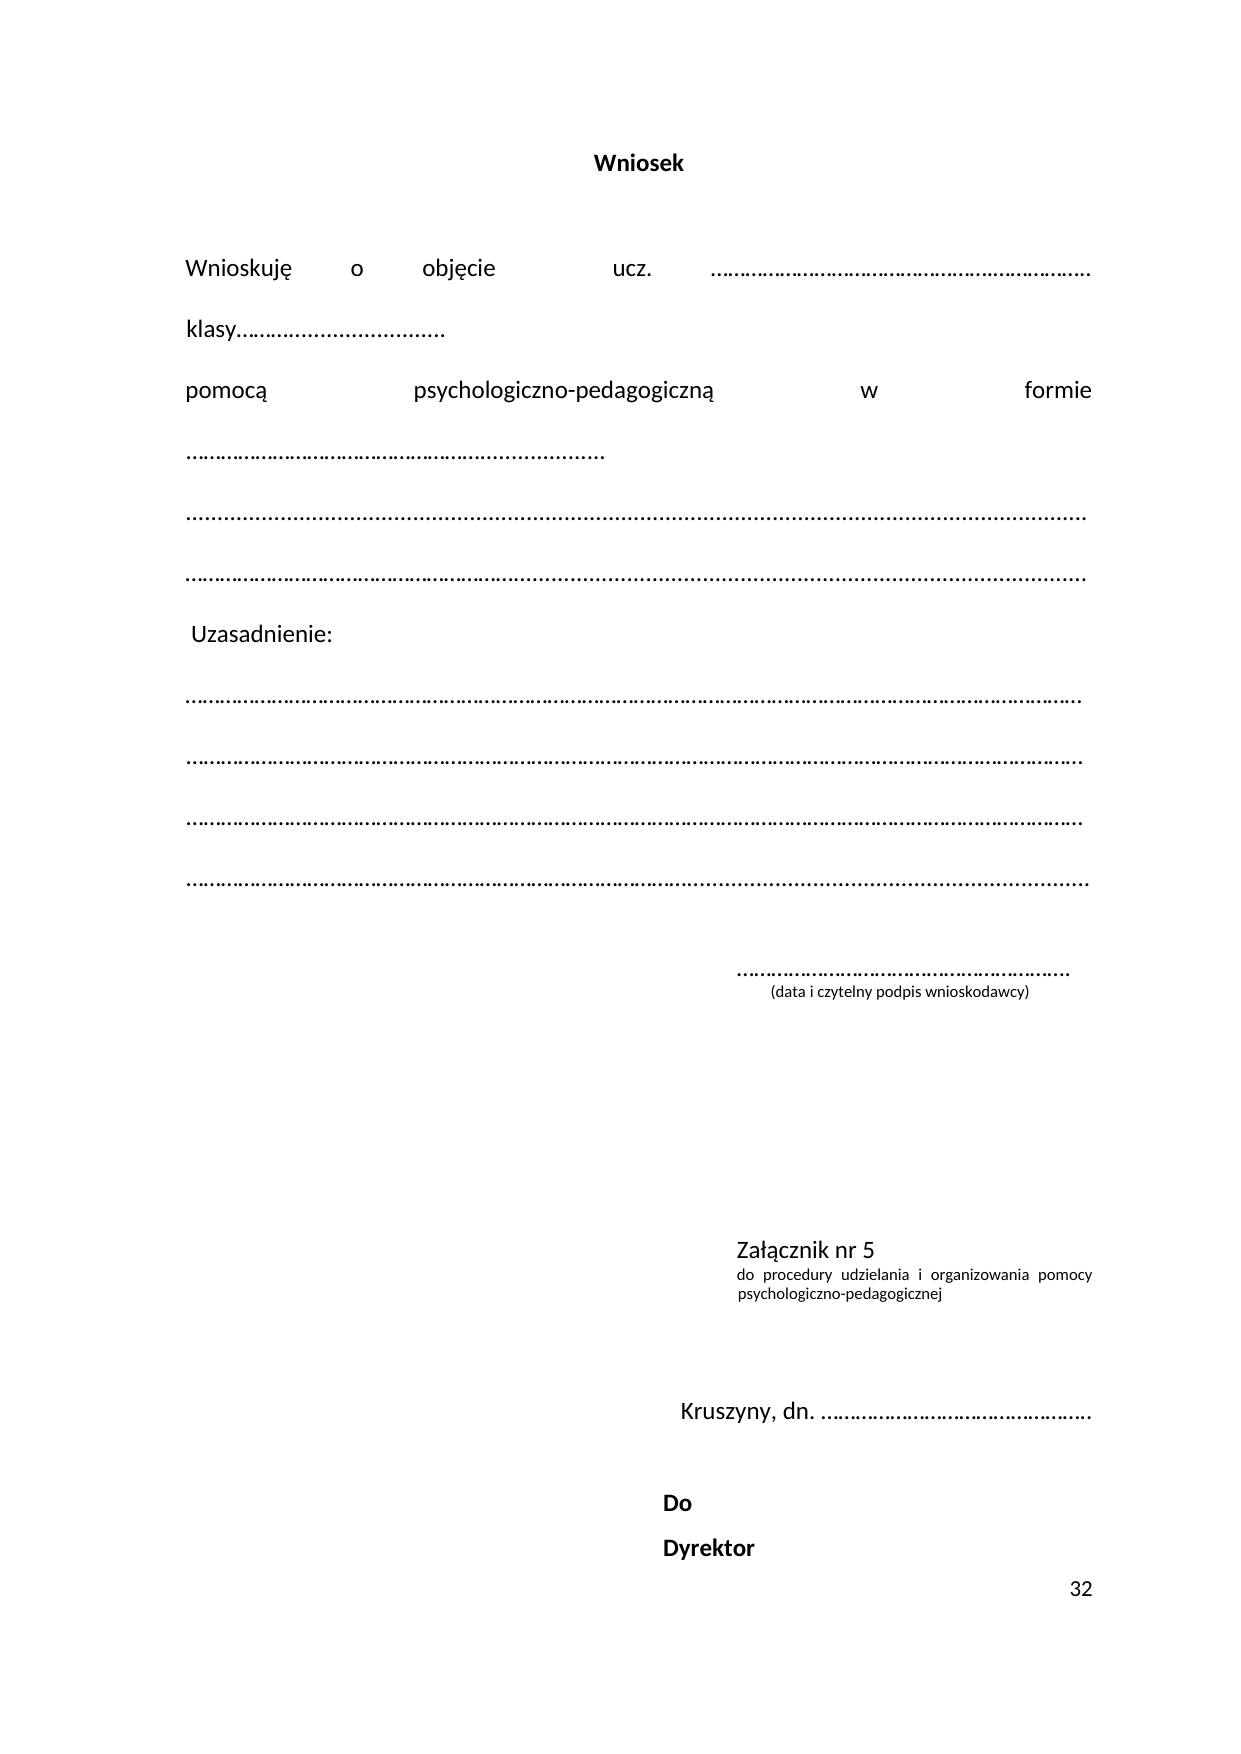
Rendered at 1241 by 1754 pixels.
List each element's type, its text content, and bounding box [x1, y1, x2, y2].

text Załącznik nr 5 [737, 1236, 1092, 1265]
text Dyrektor [663, 1533, 1092, 1563]
text Do [663, 1487, 1092, 1517]
text Wniosek [185, 148, 1092, 177]
text …………………………………………………........................................................................................... [185, 557, 1092, 588]
text (data i czytelny podpis wnioskodawcy) [185, 982, 1092, 1001]
text Kruszyny, dn. ……………………………………….. [148, 1395, 1092, 1426]
text Wnioskuję o objęcie ucz. ………………………………………….…………….. klasy………......................... [185, 252, 1092, 343]
text ……………………………………………………………………………………………………………………………………………………………………………………………………………………………………………………………………………………………………………………………………………………………………………………………………………………………………………………………………………………………………………................................................................ [185, 679, 1092, 893]
text …………………………………………………. [737, 953, 1092, 982]
text ............................................................................................................................................... [185, 496, 1092, 527]
text pomocą psychologiczno-pedagogiczną w formie …………………………………………….................... [185, 374, 1092, 466]
text do procedury udzielania i organizowania pomocy psychologiczno-pedagogicznej [737, 1265, 1092, 1304]
text Uzasadnienie: [185, 618, 1092, 649]
